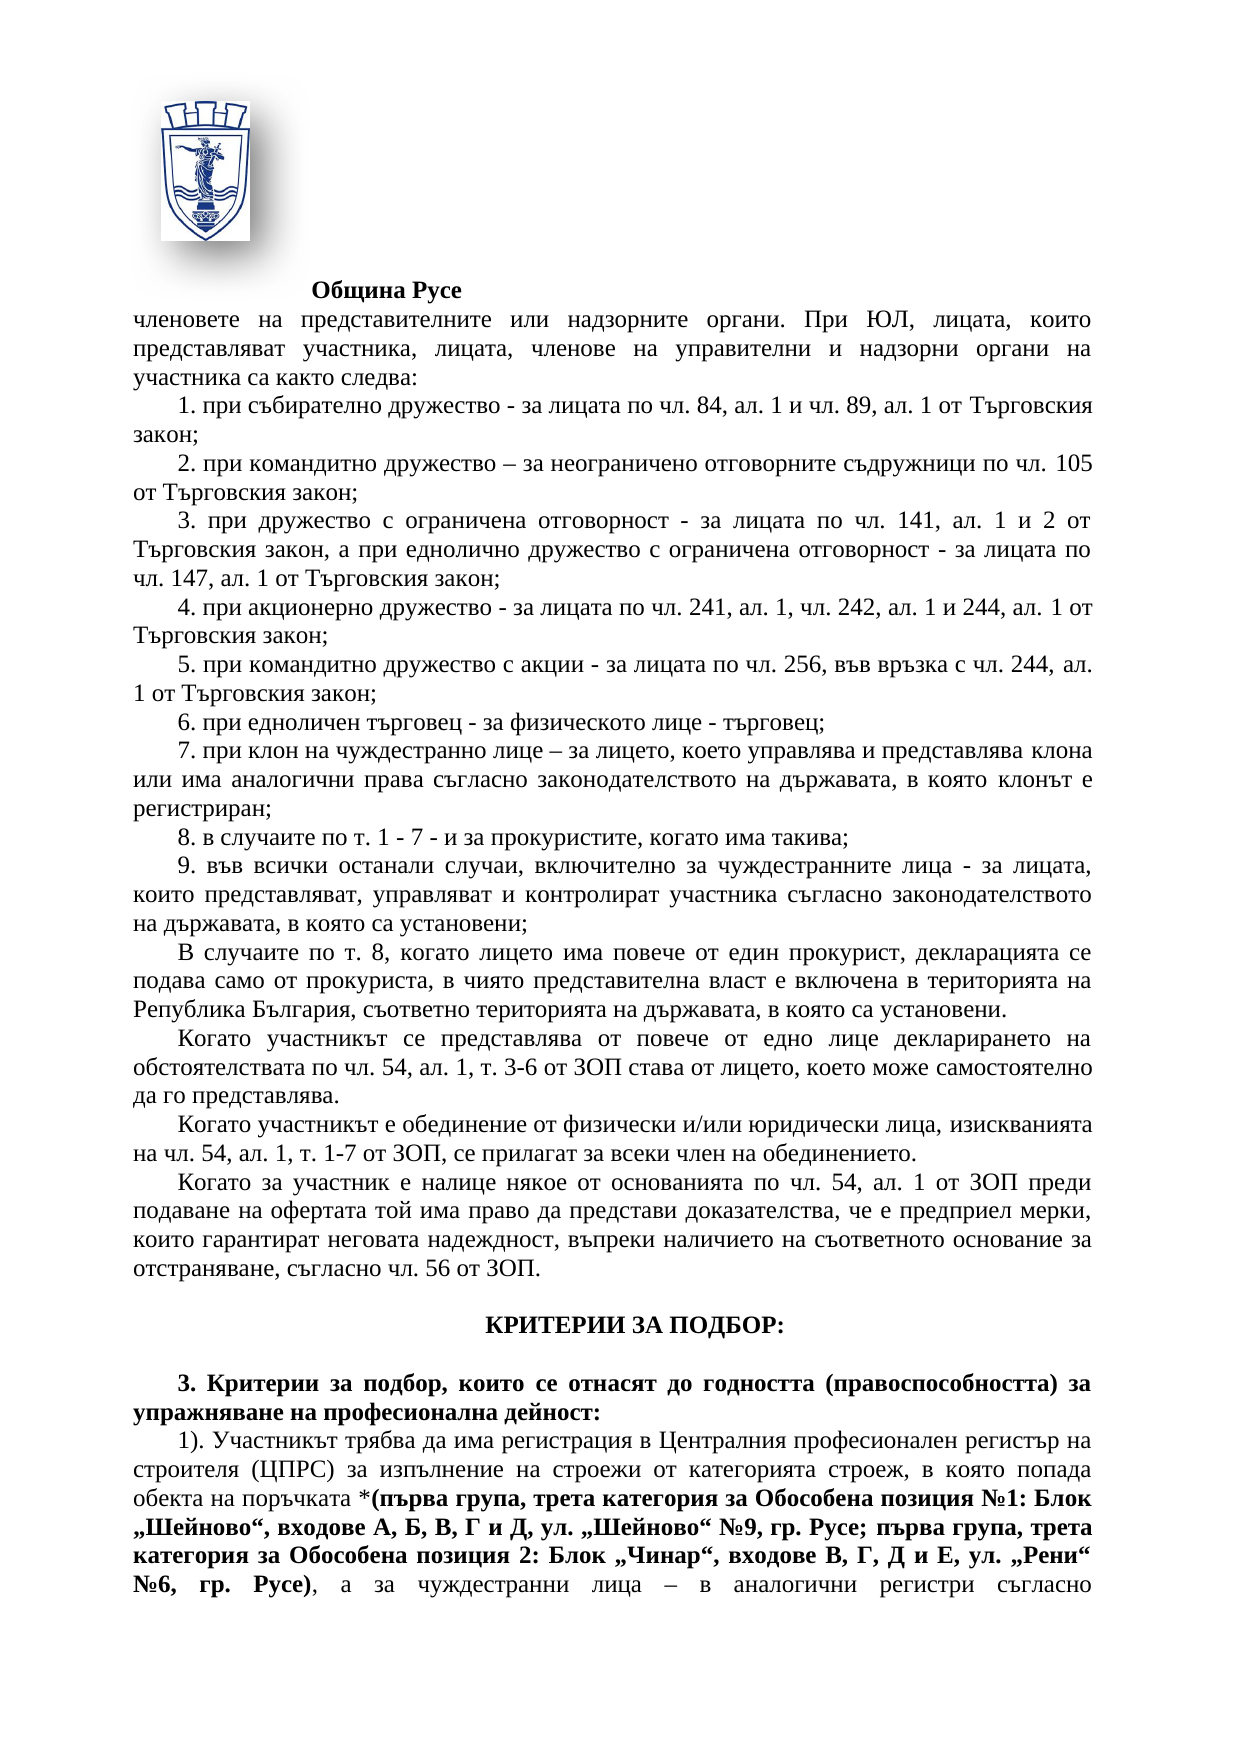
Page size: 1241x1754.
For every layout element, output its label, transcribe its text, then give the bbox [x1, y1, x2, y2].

picture [161, 101, 250, 241]
text 9. във всички останали случаи, включително за чуждестранните лица - за лицата, които представляват, управляват и контролират участника съгласно законодателството на държавата, в която са установени; [133, 851, 1093, 937]
text В случаите по т. 8, когато лицето има повече от един прокурист, декларацията се подава само от прокуриста, в чиято представителна власт е включена в територията на Република България, съответно територията на държавата, в която са установени. [133, 937, 1093, 1023]
text 8. в случаите по т. 1 - 7 - и за прокуристите, когато има такива; [133, 822, 1093, 851]
text Когато участникът е обединение от физически и/или юридически лица, изискванията на чл. 54, ал. 1, т. 1-7 от ЗОП, се прилагат за всеки член на обединението. [133, 1109, 1093, 1167]
text 7. при клон на чуждестранно лице – за лицето, което управлява и представлява клона или има аналогични права съгласно законодателството на държавата, в която клонът е регистриран; [133, 736, 1093, 822]
text 2. при командитно дружество – за неограничено отговорните съдружници по чл. 105 от Търговския закон; [133, 448, 1093, 506]
text Когато за участник е налице някое от основанията по чл. 54, ал. 1 от ЗОП преди подаване на офертата той има право да представи доказателства, че е предприел мерки, които гарантират неговата надеждност, въпреки наличието на съответното основание за отстраняване, съгласно чл. 56 от ЗОП. [133, 1167, 1093, 1282]
text 3. Критерии за подбор, които се отнасят до годността (правоспособността) за упражняване на професионална дейност: [133, 1368, 1093, 1426]
text Когато участникът се представлява от повече от едно лице декларирането на обстоятелствата по чл. 54, ал. 1, т. 3-6 от ЗОП става от лицето, което може самостоятелно да го представлява. [133, 1023, 1093, 1109]
text 6. при едноличен търговец - за физическото лице - търговец; [133, 707, 1093, 736]
text 5. при командитно дружество с акции - за лицата по чл. 256, във връзка с чл. 244, ал. 1 от Търговския закон; [133, 649, 1093, 707]
text 3. при дружество с ограничена отговорност - за лицата по чл. 141, ал. 1 и 2 от Търговския закон, а при еднолично дружество с ограничена отговорност - за лицата по чл. 147, ал. 1 от Търговския закон; [133, 506, 1093, 592]
text 4. при акционерно дружество - за лицата по чл. 241, ал. 1, чл. 242, ал. 1 и 244, ал. 1 от Търговския закон; [133, 592, 1093, 649]
text 1. при събирателно дружество - за лицата по чл. 84, ал. 1 и чл. 89, ал. 1 от Търговския закон; [133, 391, 1093, 448]
text КРИТЕРИИ ЗА ПОДБОР: [133, 1311, 1093, 1339]
